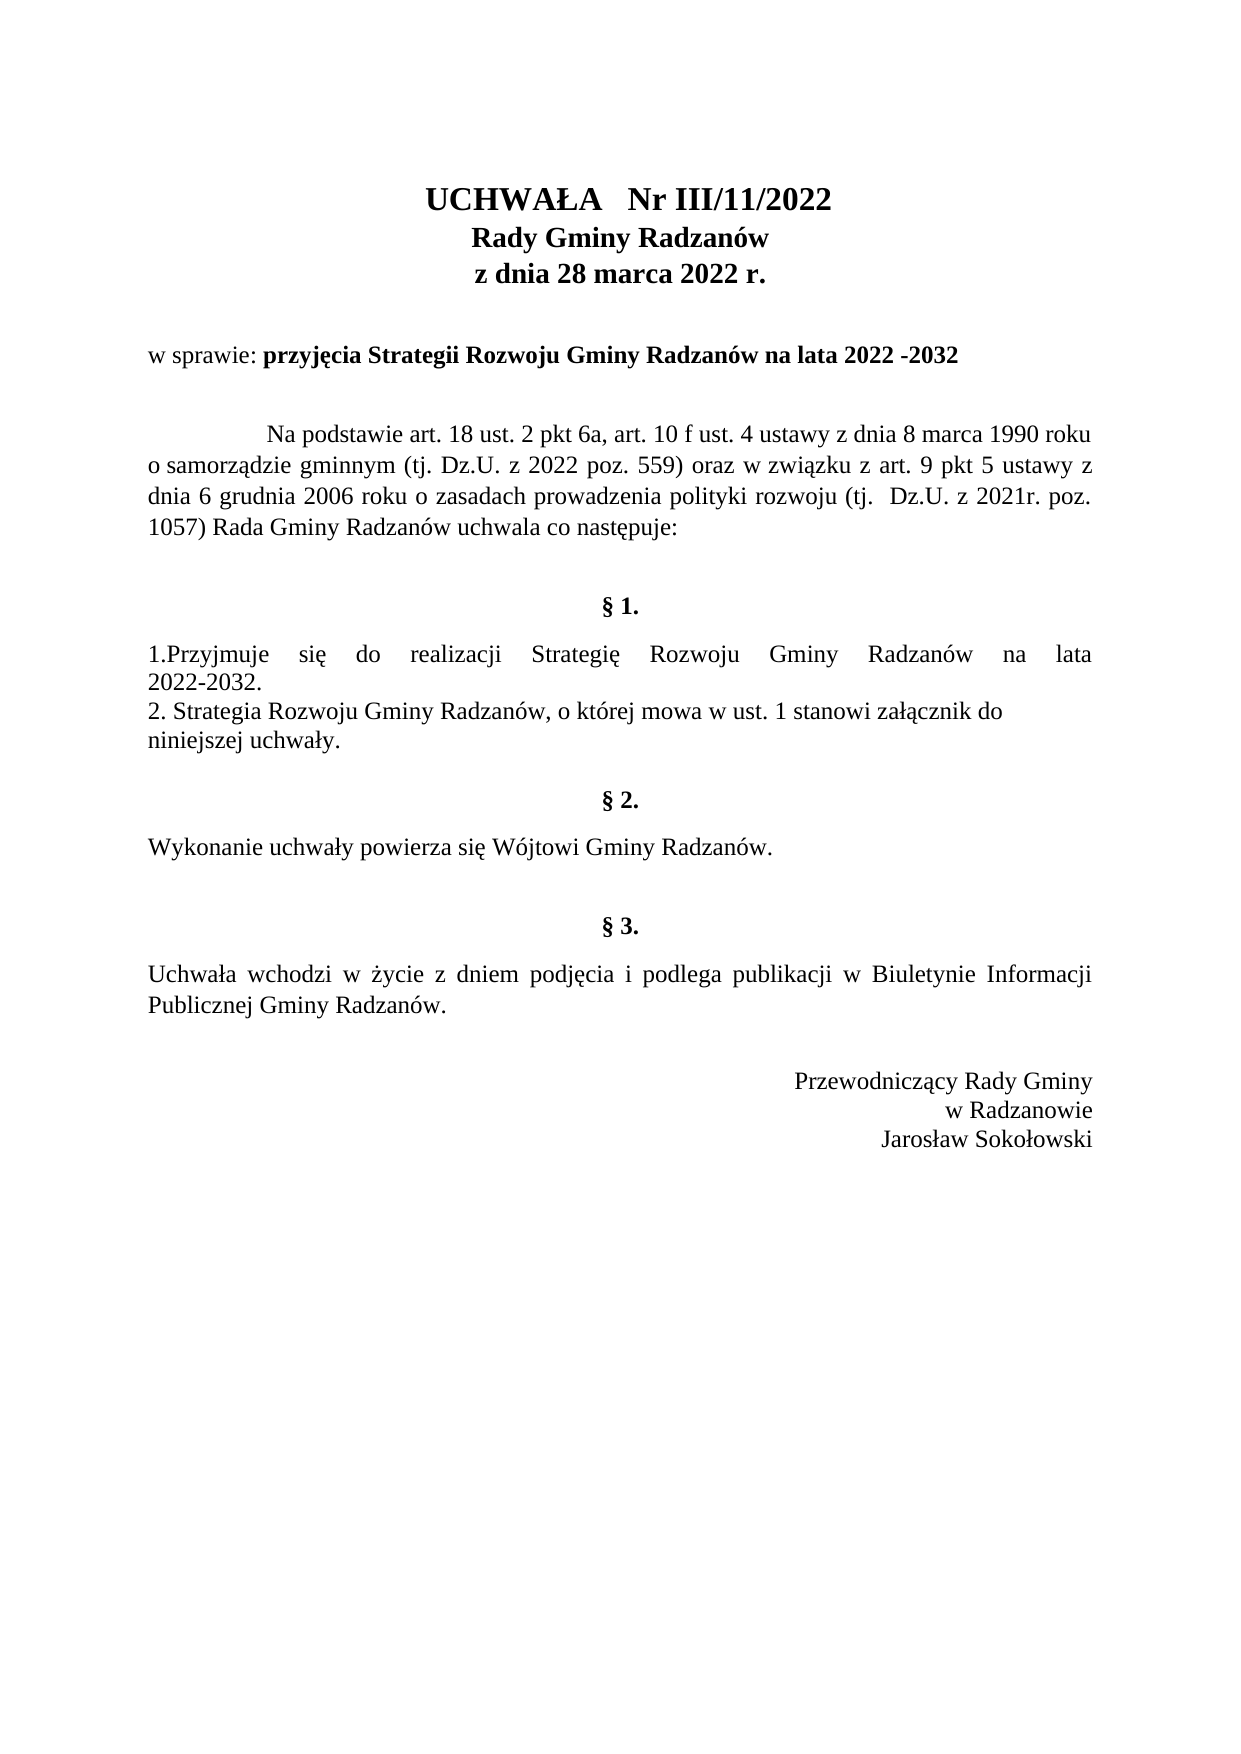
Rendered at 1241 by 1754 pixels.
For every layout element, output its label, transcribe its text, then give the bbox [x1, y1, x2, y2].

text Na podstawie art. 18 ust. 2 pkt 6a, art. 10 f ust. 4 ustawy z dnia 8 marca 1990 roku o samorządzie gminnym (tj. Dz.U. z 2022 poz. 559) oraz w związku z art. 9 pkt 5 ustawy z dnia 6 grudnia 2006 roku o zasadach prowadzenia polityki rozwoju (tj. Dz.U. z 2021r. poz. 1057) Rada Gminy Radzanów uchwala co następuje: [148, 388, 1093, 541]
text Jarosław Sokołowski [148, 1124, 1093, 1153]
text UCHWAŁA Nr III/11/2022 Rady Gminy Radzanów z dnia 28 marca 2022 r. [148, 148, 1093, 290]
text 1.Przyjmuje się do realizacji Strategię Rozwoju Gminy Radzanów na lata 2022-2032. [148, 639, 1093, 696]
text § 1. [148, 560, 1093, 620]
text w Radzanowie [148, 1095, 1093, 1124]
text § 3. [148, 880, 1093, 940]
text § 2. [148, 754, 1093, 813]
text 2. Strategia Rozwoju Gminy Radzanów, o której mowa w ust. 1 stanowi załącznik do niniejszej uchwały. [148, 696, 1093, 754]
text Uchwała wchodzi w życie z dniem podjęcia i podlega publikacji w Biuletynie Informacji Publicznej Gminy Radzanów. [148, 959, 1093, 1019]
text w sprawie: przyjęcia Strategii Rozwoju Gminy Radzanów na lata 2022 -2032 [148, 309, 1093, 369]
text Wykonanie uchwały powierza się Wójtowi Gminy Radzanów. [148, 832, 1093, 861]
text Przewodniczący Rady Gminy [148, 1038, 1093, 1095]
